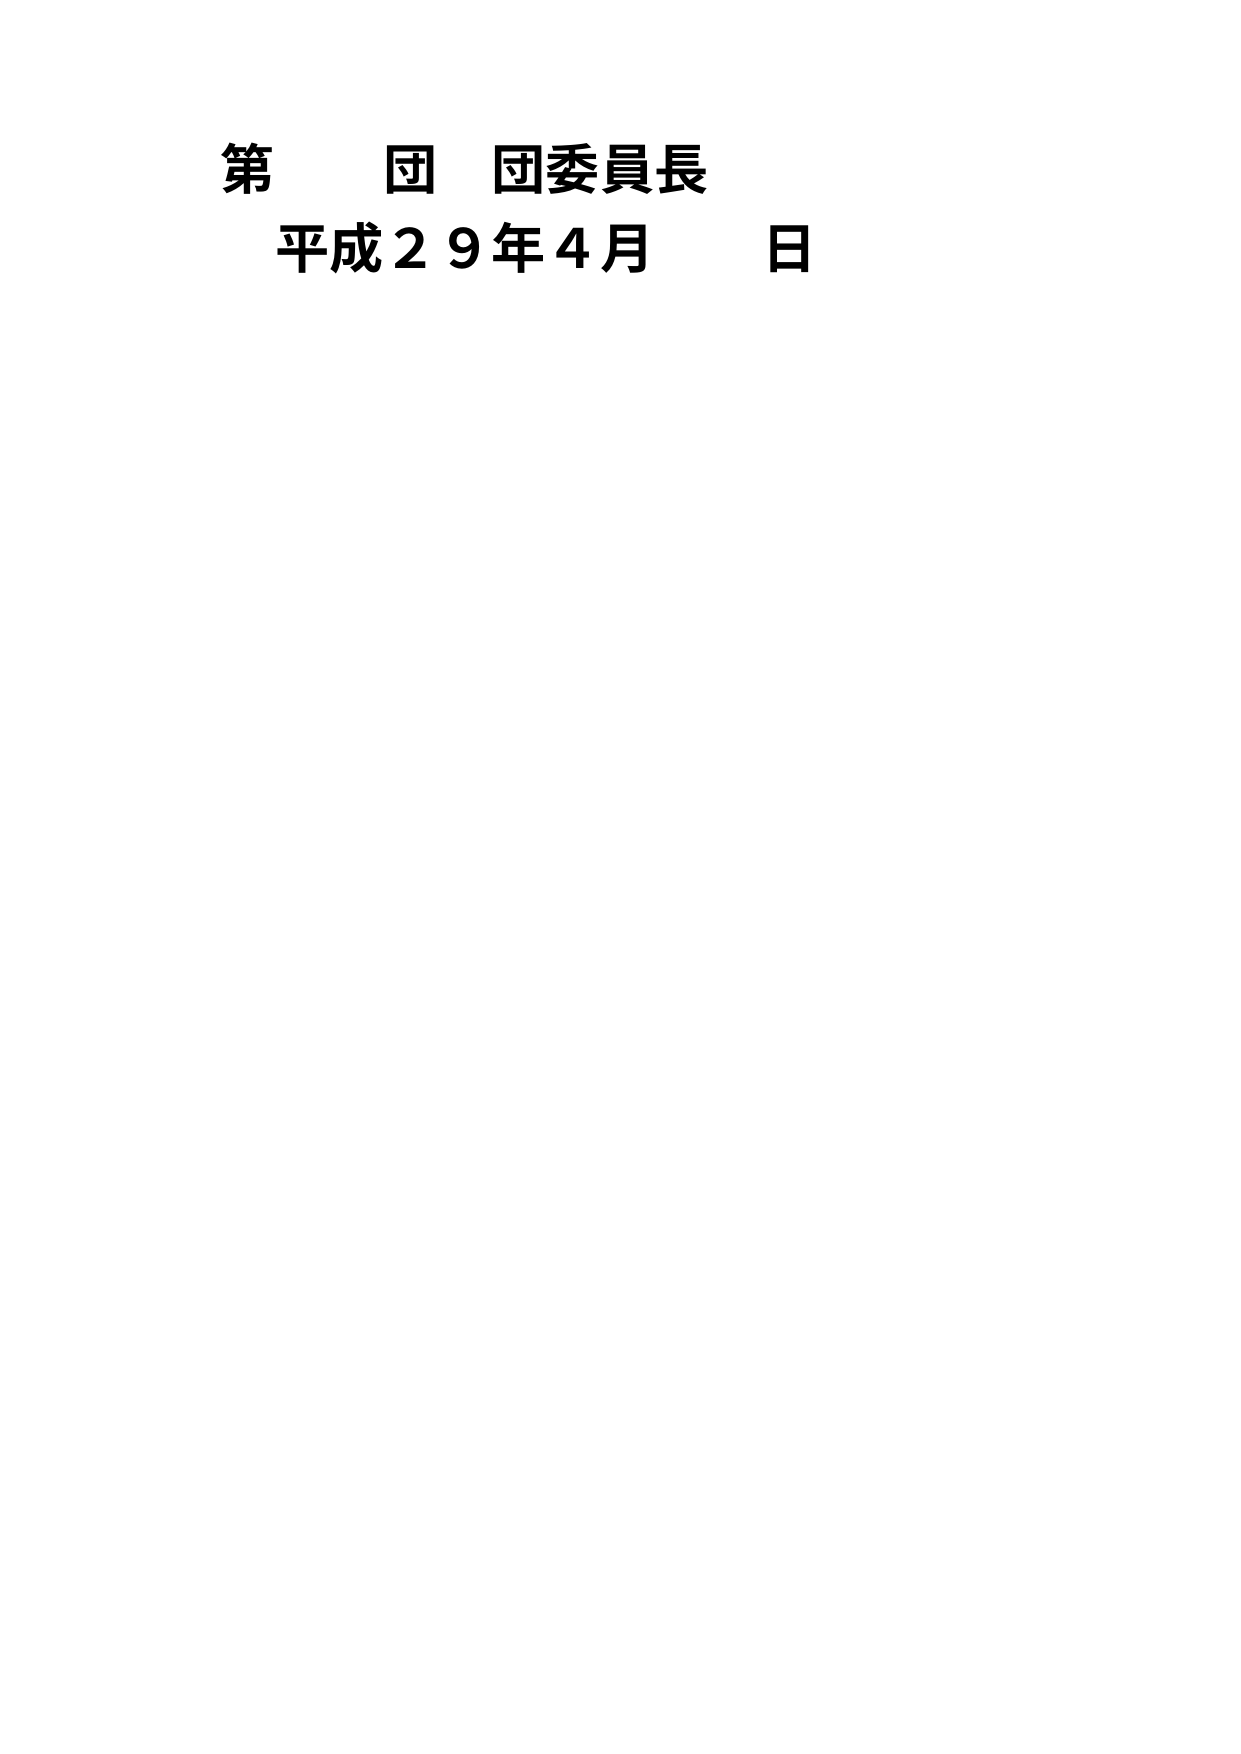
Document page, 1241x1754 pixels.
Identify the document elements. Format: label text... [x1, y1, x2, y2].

text 第 団 団委員長 [112, 127, 1128, 205]
text 平成２９年４月 日 [112, 205, 1128, 284]
